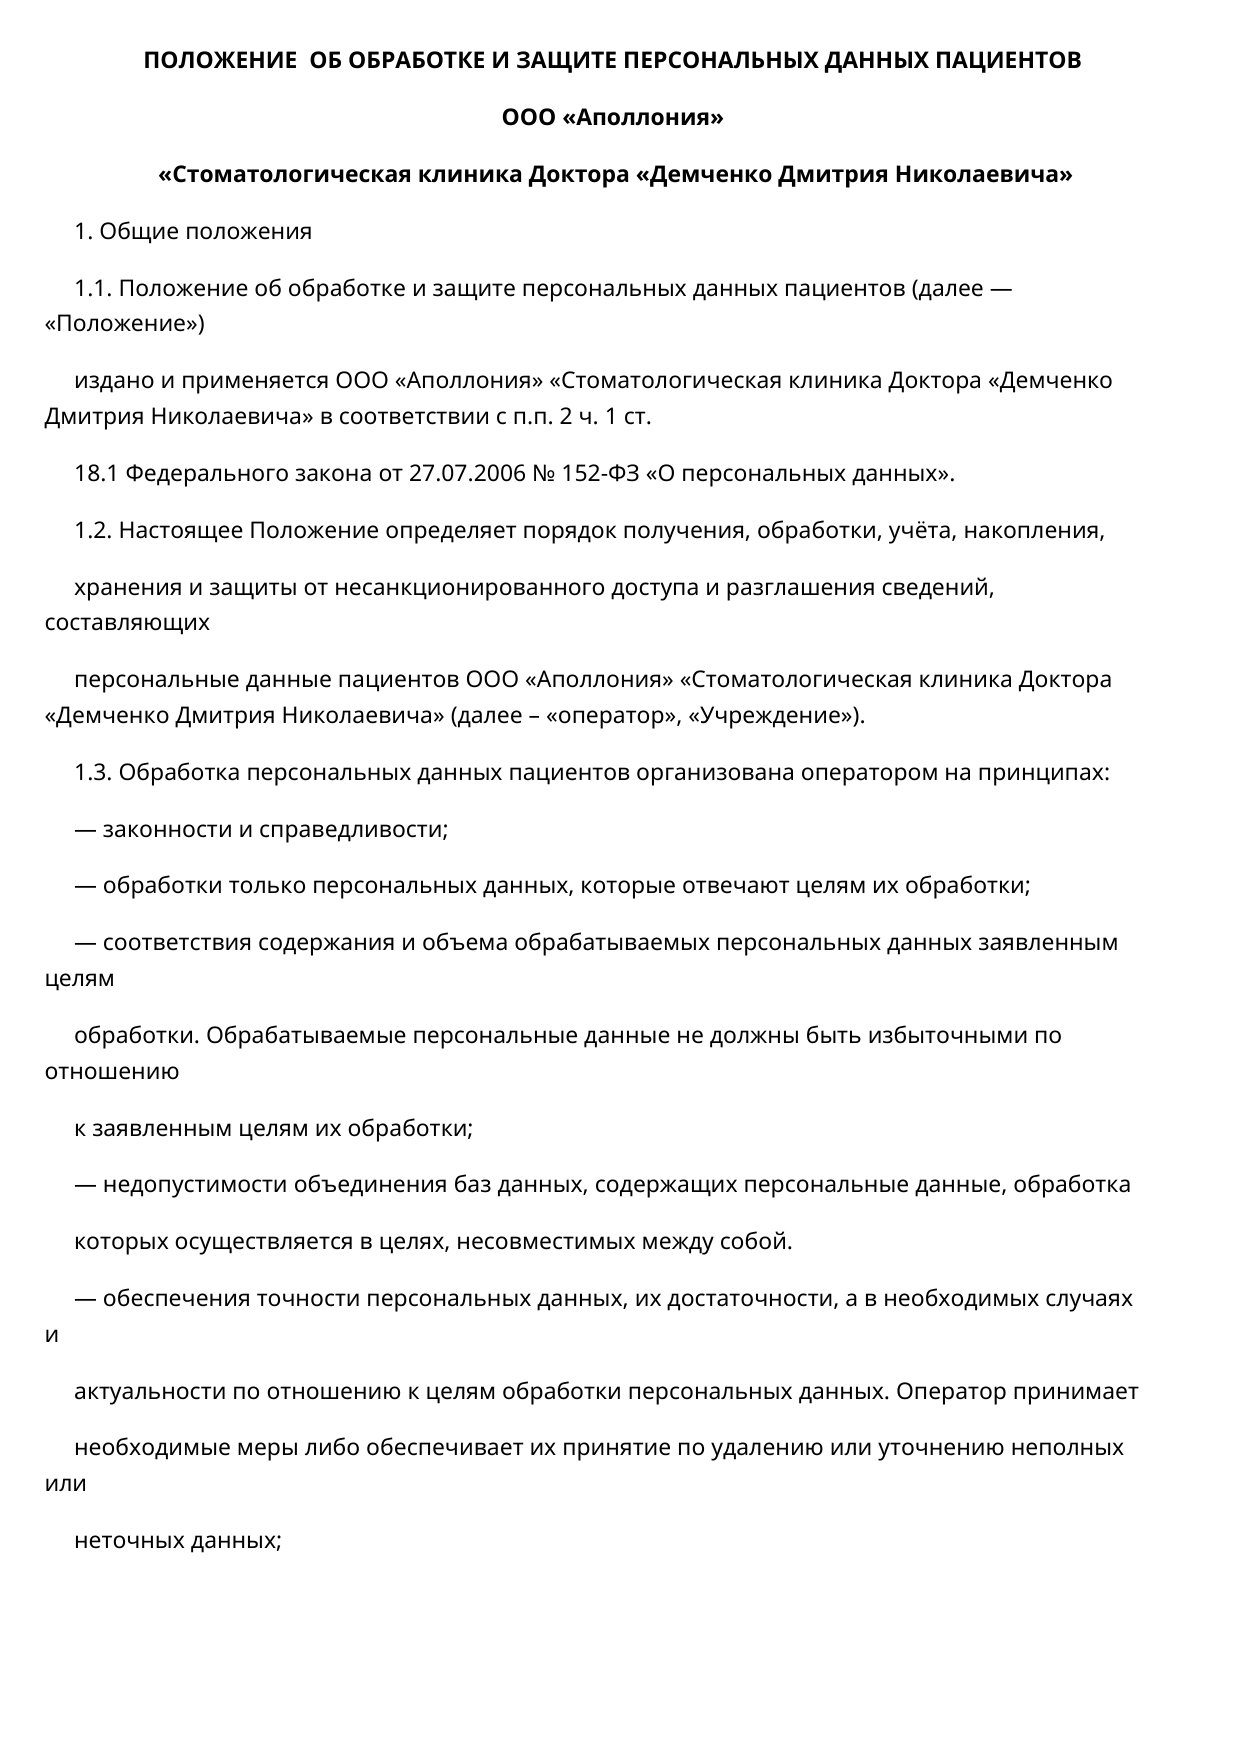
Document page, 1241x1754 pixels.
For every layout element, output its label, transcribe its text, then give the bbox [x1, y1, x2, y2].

text персональные данные пациентов ООО «Аполлония» «Стоматологическая клиника Доктора «Демченко Дмитрия Николаевича» (далее – «оператор», «Учреждение»). [44, 663, 1152, 730]
text которых осуществляется в целях, несовместимых между собой. [44, 1225, 1152, 1256]
text хранения и защиты от несанкционированного доступа и разглашения сведений, составляющих [44, 570, 1152, 638]
text — недопустимости объединения баз данных, содержащих персональные данные, обработка [44, 1168, 1152, 1199]
text ПОЛОЖЕНИЕ ОБ ОБРАБОТКЕ И ЗАЩИТЕ ПЕРСОНАЛЬНЫХ ДАННЫХ ПАЦИЕНТОВ [44, 44, 1152, 76]
text 1.3. Обработка персональных данных пациентов организована оператором на принципах: [44, 756, 1152, 787]
text 18.1 Федерального закона от 27.07.2006 № 152-ФЗ «О персональных данных». [44, 457, 1152, 488]
text 1.1. Положение об обработке и защите персональных данных пациентов (далее — «Положение») [44, 271, 1152, 339]
text 1. Общие положения [44, 215, 1152, 246]
text необходимые меры либо обеспечивает их принятие по удалению или уточнению неполных или [44, 1431, 1152, 1498]
text неточных данных; [44, 1524, 1152, 1555]
text — соответствия содержания и объема обрабатываемых персональных данных заявленным целям [44, 926, 1152, 993]
text к заявленным целям их обработки; [44, 1112, 1152, 1143]
text 1.2. Настоящее Положение определяет порядок получения, обработки, учёта, накопления, [44, 514, 1152, 545]
text ООО «Аполлония» [44, 101, 1152, 132]
text — обработки только персональных данных, которые отвечают целям их обработки; [44, 869, 1152, 901]
text — законности и справедливости; [44, 813, 1152, 844]
text издано и применяется ООО «Аполлония» «Стоматологическая клиника Доктора «Демченко Дмитрия Николаевича» в соответствии с п.п. 2 ч. 1 ст. [44, 364, 1152, 431]
text актуальности по отношению к целям обработки персональных данных. Оператор принимает [44, 1374, 1152, 1406]
text — обеспечения точности персональных данных, их достаточности, а в необходимых случаях и [44, 1282, 1152, 1349]
text обработки. Обрабатываемые персональные данные не должны быть избыточными по отношению [44, 1019, 1152, 1086]
text «Стоматологическая клиника Доктора «Демченко Дмитрия Николаевича» [44, 158, 1152, 189]
